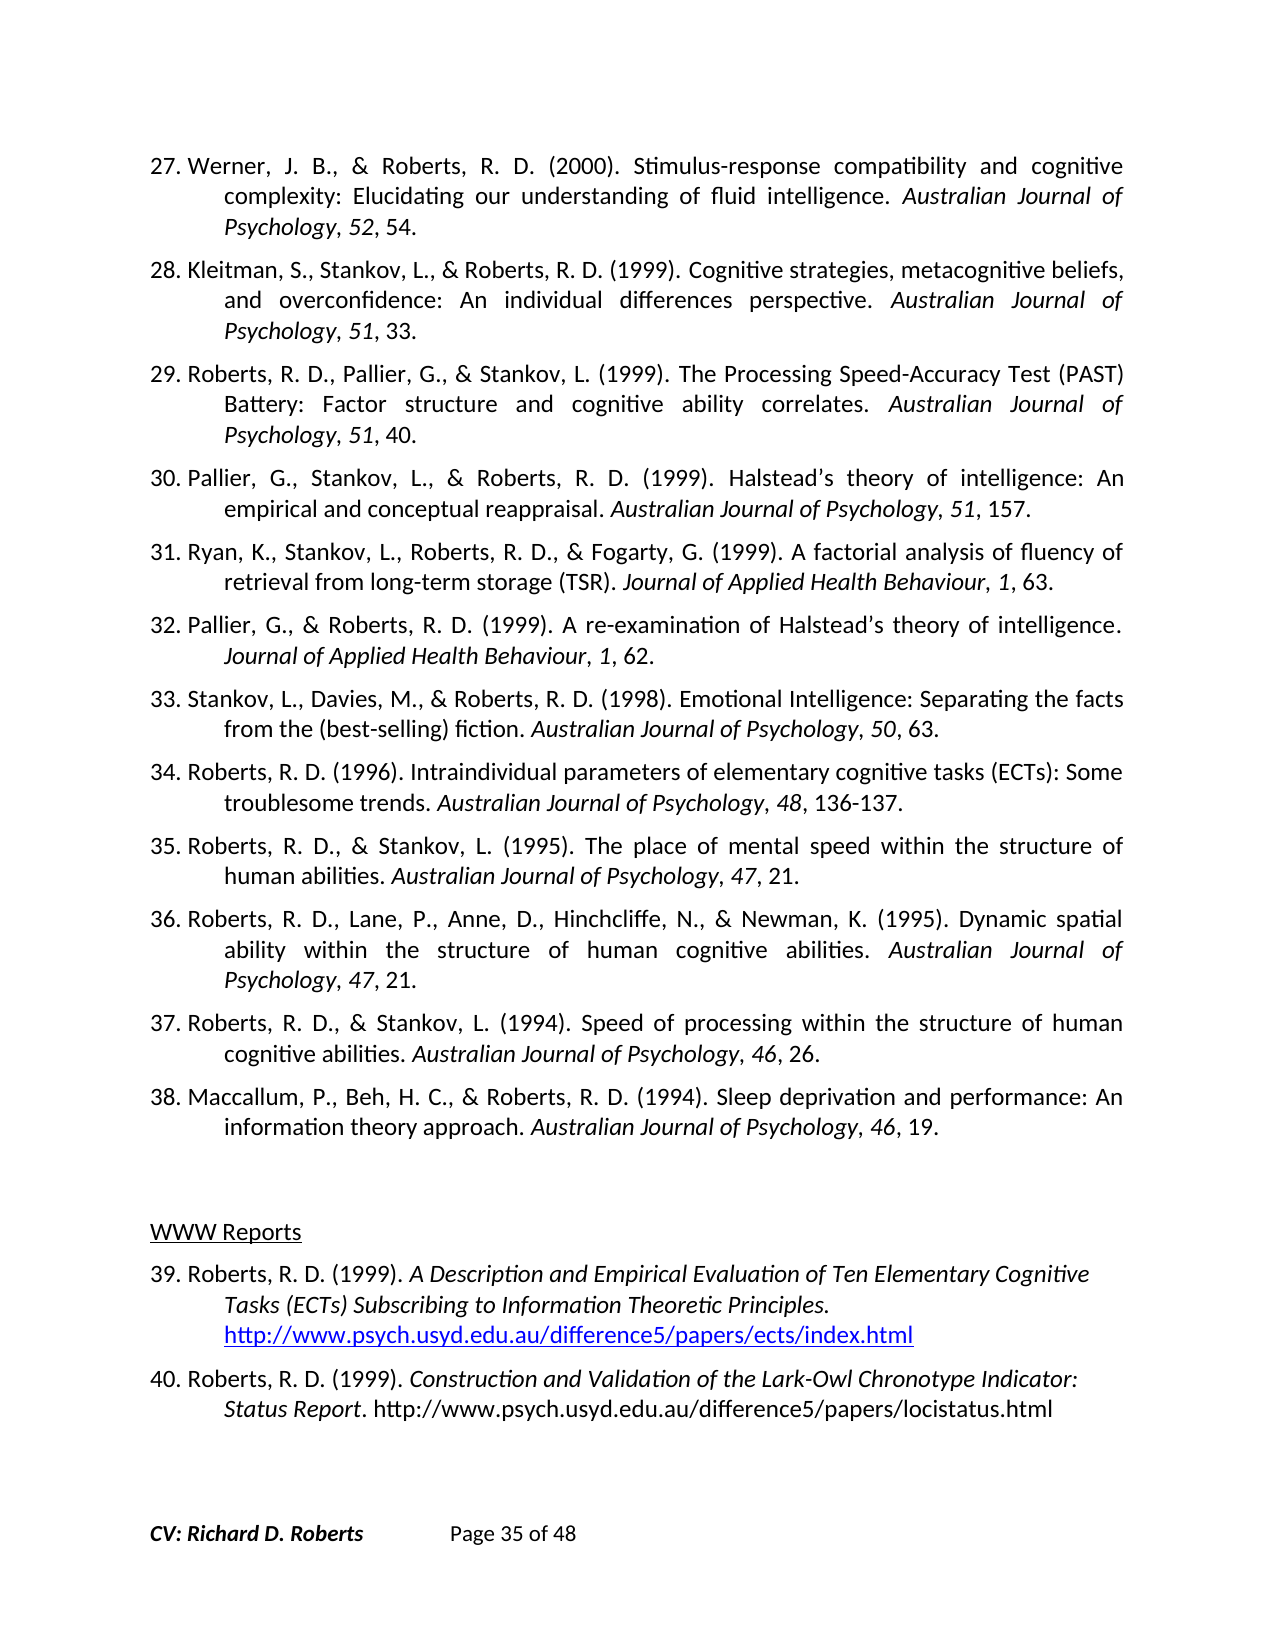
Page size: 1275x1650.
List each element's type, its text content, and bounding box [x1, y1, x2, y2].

list Roberts, R. D., & Stankov, L. (1995). The place of mental speed within the structure of human abilities. Australian Journal of Psychology, 47, 21. [150, 830, 1125, 891]
list Roberts, R. D. (1996). Intraindividual parameters of elementary cognitive tasks (ECTs): Some troublesome trends. Australian Journal of Psychology, 48, 136-137. [150, 756, 1125, 817]
list Roberts, R. D., & Stankov, L. (1994). Speed of processing within the structure of human cognitive abilities. Australian Journal of Psychology, 46, 26. [150, 1007, 1125, 1068]
list Pallier, G., Stankov, L., & Roberts, R. D. (1999). Halstead’s theory of intelligence: An empirical and conceptual reappraisal. Australian Journal of Psychology, 51, 157. [150, 462, 1125, 523]
list Ryan, K., Stankov, L., Roberts, R. D., & Fogarty, G. (1999). A factorial analysis of fluency of retrieval from long-term storage (TSR). Journal of Applied Health Behaviour, 1, 63. [150, 536, 1125, 597]
text WWW Reports [150, 1216, 1125, 1246]
list Roberts, R. D., Lane, P., Anne, D., Hinchcliffe, N., & Newman, K. (1995). Dynamic spatial ability within the structure of human cognitive abilities. Australian Journal of Psychology, 47, 21. [150, 903, 1125, 995]
list Roberts, R. D. (1999). A Description and Empirical Evaluation of Ten Elementary Cognitive Tasks (ECTs) Subscribing to Information Theoretic Principles. http://www.psych.usyd.edu.au/difference5/papers/ects/index.html [150, 1259, 1125, 1350]
list Maccallum, P., Beh, H. C., & Roberts, R. D. (1994). Sleep deprivation and performance: An information theory approach. Australian Journal of Psychology, 46, 19. [150, 1081, 1125, 1142]
list Roberts, R. D. (1999). Construction and Validation of the Lark-Owl Chronotype Indicator: Status Report. http://www.psych.usyd.edu.au/difference5/papers/locistatus.html [150, 1363, 1125, 1424]
list Kleitman, S., Stankov, L., & Roberts, R. D. (1999). Cognitive strategies, metacognitive beliefs, and overconfidence: An individual differences perspective. Australian Journal of Psychology, 51, 33. [150, 254, 1125, 346]
list Stankov, L., Davies, M., & Roberts, R. D. (1998). Emotional Intelligence: Separating the facts from the (best-selling) fiction. Australian Journal of Psychology, 50, 63. [150, 683, 1125, 744]
list Werner, J. B., & Roberts, R. D. (2000). Stimulus-response compatibility and cognitive complexity: Elucidating our understanding of fluid intelligence. Australian Journal of Psychology, 52, 54. [150, 150, 1125, 242]
list Pallier, G., & Roberts, R. D. (1999). A re-examination of Halstead’s theory of intelligence. Journal of Applied Health Behaviour, 1, 62. [150, 609, 1125, 670]
list Roberts, R. D., Pallier, G., & Stankov, L. (1999). The Processing Speed-Accuracy Test (PAST) Battery: Factor structure and cognitive ability correlates. Australian Journal of Psychology, 51, 40. [150, 358, 1125, 450]
